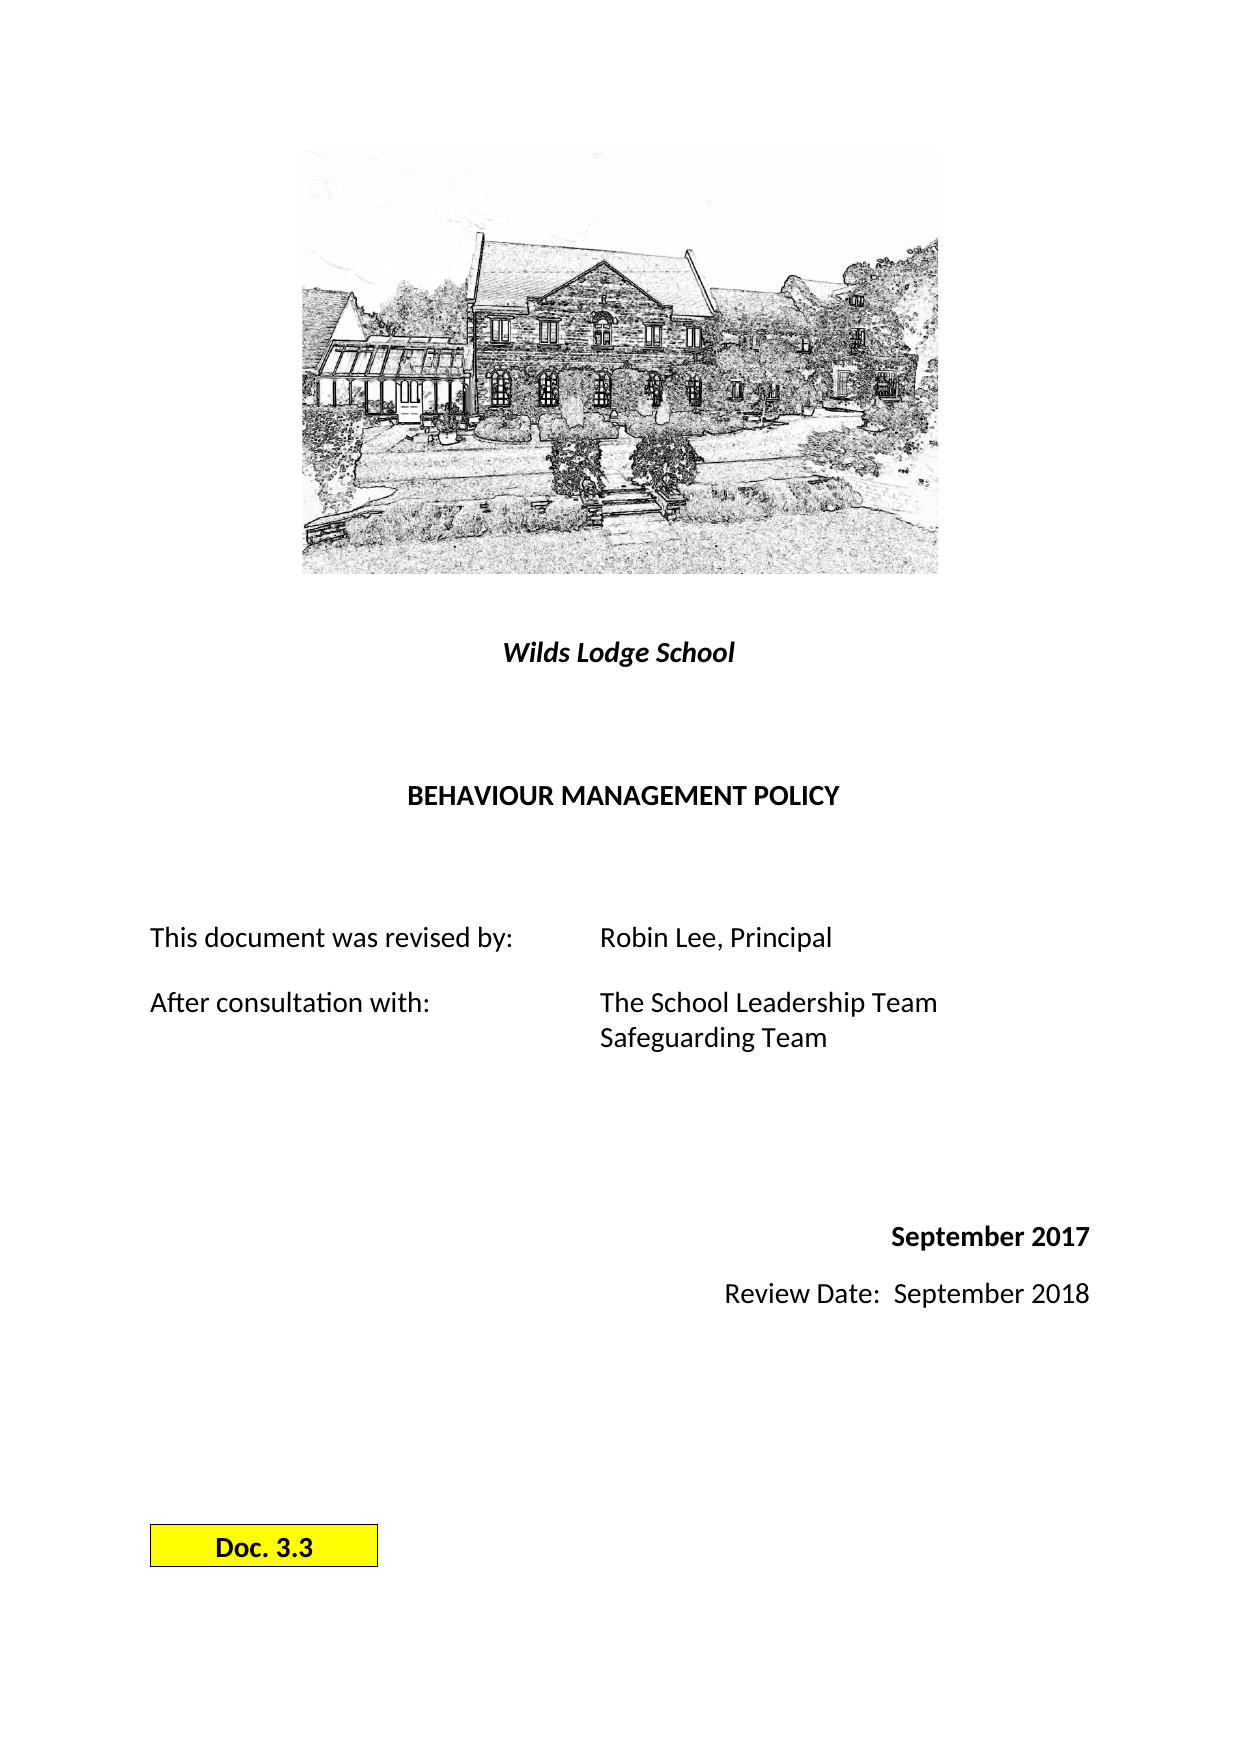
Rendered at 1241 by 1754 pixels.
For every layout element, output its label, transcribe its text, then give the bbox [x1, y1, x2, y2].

subtitle September 2017 [150, 1218, 1090, 1254]
text This document was revised by: Robin Lee, Principal [150, 919, 1090, 955]
text Safeguarding Team [150, 1019, 1090, 1055]
picture [302, 150, 939, 574]
text Wilds Lodge School [150, 634, 1090, 670]
text BEHAVIOUR MANAGEMENT POLICY [150, 777, 1090, 813]
table_header Doc. 3.3 [151, 1525, 377, 1566]
subtitle Review Date: September 2018 [150, 1275, 1090, 1311]
text After consultation with: The School Leadership Team [150, 984, 1090, 1019]
